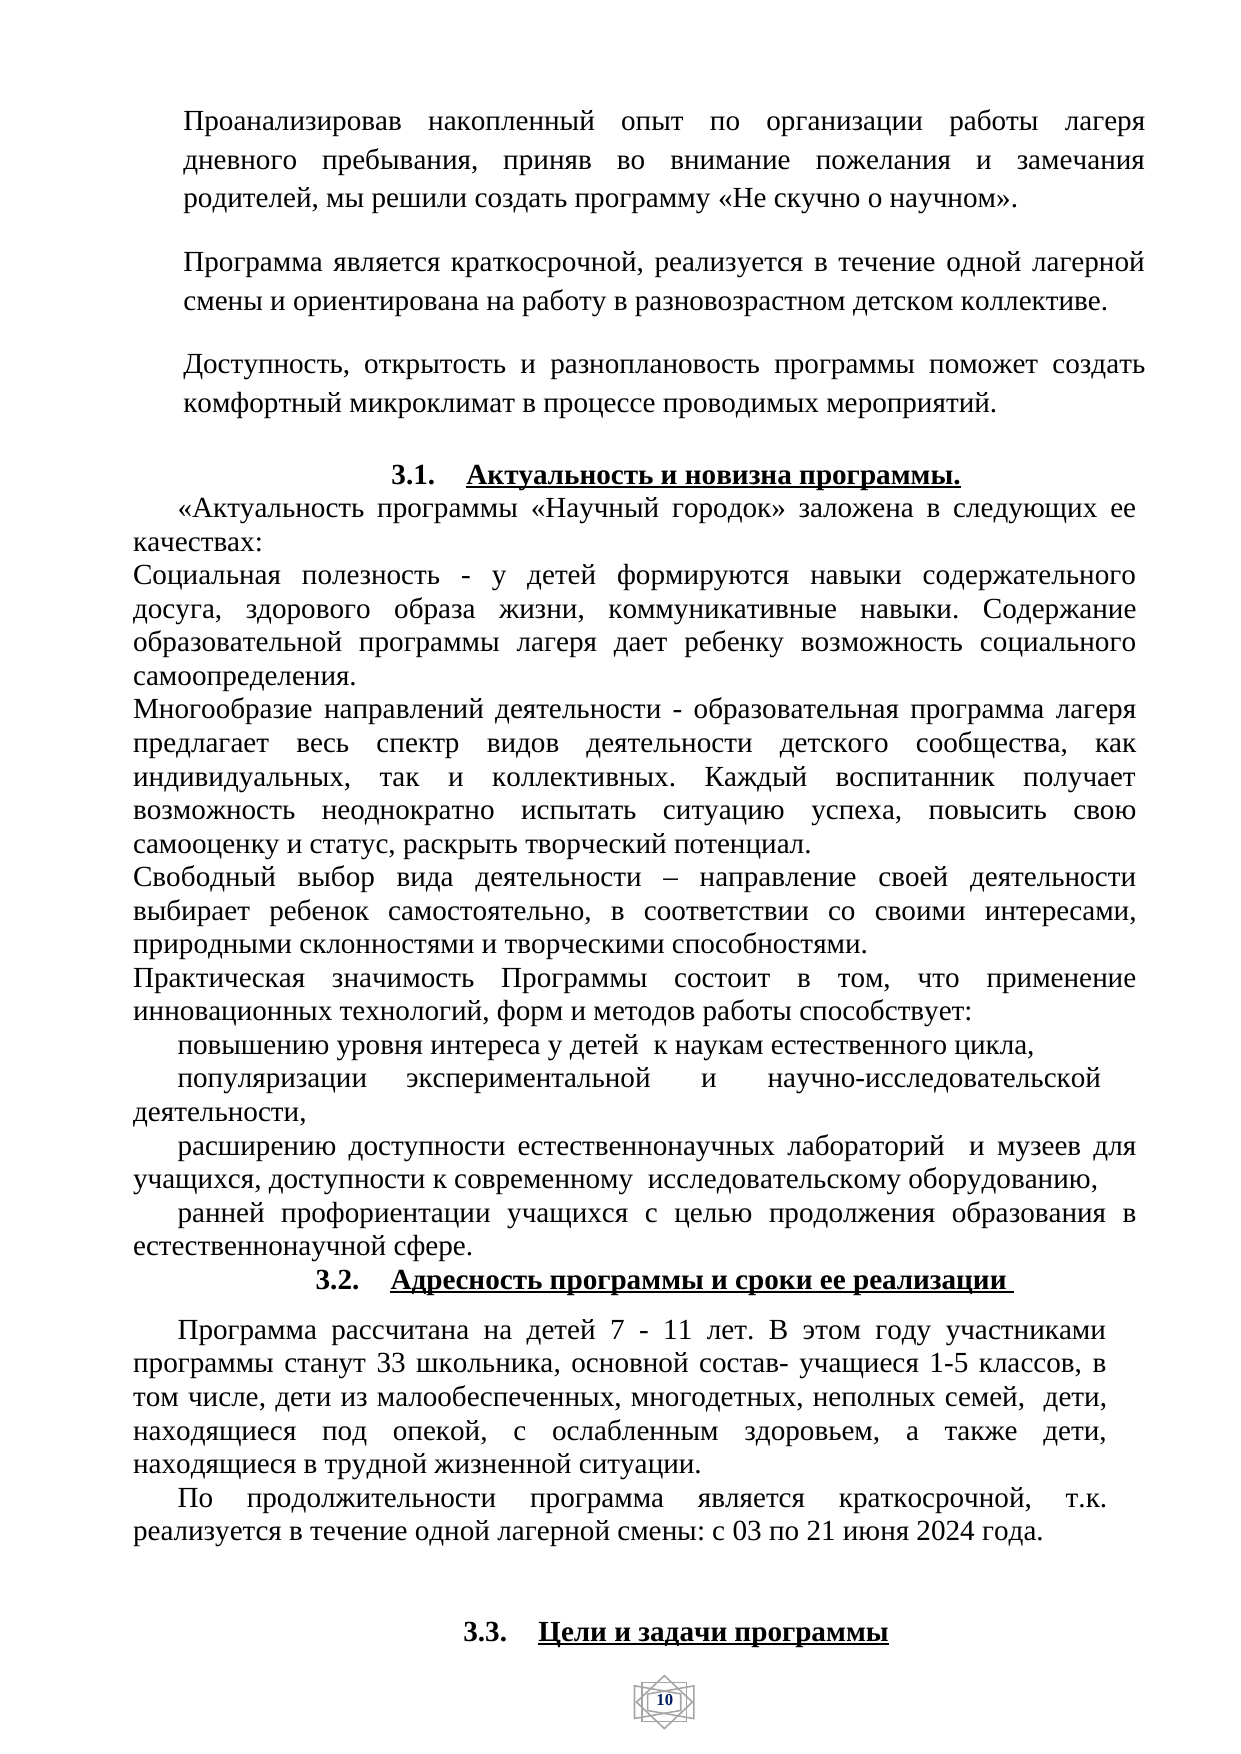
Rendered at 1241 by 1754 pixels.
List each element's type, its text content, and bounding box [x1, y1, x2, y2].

text Программа является краткосрочной, реализуется в течение одной лагерной смены и ориентирована на работу в разновозрастном детском коллективе. [183, 244, 1146, 316]
text  повышению уровня интереса у детей к наукам естественного цикла, [133, 1027, 1137, 1061]
text Многообразие направлений деятельности - образовательная программа лагеря предлагает весь спектр видов деятельности детского сообщества, как индивидуальных, так и коллективных. Каждый воспитанник получает возможность неоднократно испытать ситуацию успеха, повысить свою самооценку и статус, раскрыть творческий потенциал. [133, 692, 1137, 859]
list Цели и задачи программы [215, 1614, 1137, 1647]
text По продолжительности программа является краткосрочной, т.к. реализуется в течение одной лагерной смены: с 03 по 21 июня 2024 года. [133, 1480, 1107, 1547]
text Практическая значимость Программы состоит в том, что применение инновационных технологий, форм и методов работы способствует: [133, 960, 1137, 1027]
list Адресность программы и сроки ее реализации [215, 1262, 1107, 1295]
text Проанализировав накопленный опыт по организации работы лагеря дневного пребывания, приняв во внимание пожелания и замечания родителей, мы решили создать программу «Не скучно о научном». [183, 103, 1146, 214]
text «Актуальность программы «Научный городок» заложена в следующих ее качествах: [133, 490, 1137, 557]
text  ранней профориентации учащихся с целью продолжения образования в естественнонаучной сфере. [133, 1195, 1137, 1262]
text Свободный выбор вида деятельности – направление своей деятельности выбирает ребенок самостоятельно, в соответствии со своими интересами, природными склонностями и творческими способностями. [133, 859, 1137, 960]
text Программа рассчитана на детей 7 - 11 лет. В этом году участниками программы станут 33 школьника, основной состав- учащиеся 1-5 классов, в том числе, дети из малообеспеченных, многодетных, неполных семей, дети, находящиеся под опекой, с ослабленным здоровьем, а также дети, находящиеся в трудной жизненной ситуации. [133, 1312, 1107, 1480]
text Социальная полезность - у детей формируются навыки содержательного досуга, здорового образа жизни, коммуникативные навыки. Содержание образовательной программы лагеря дает ребенку возможность социального самоопределения. [133, 557, 1137, 692]
text  расширению доступности естественнонаучных лабораторий и музеев для учащихся, доступности к современному исследовательскому оборудованию, [133, 1128, 1137, 1195]
list Актуальность и новизна программы. [215, 457, 1137, 490]
text Доступность, открытость и разноплановость программы поможет создать комфортный микроклимат в процессе проводимых мероприятий. [183, 346, 1146, 418]
text  популяризации экспериментальной и научно-исследовательской деятельности, [133, 1061, 1137, 1128]
